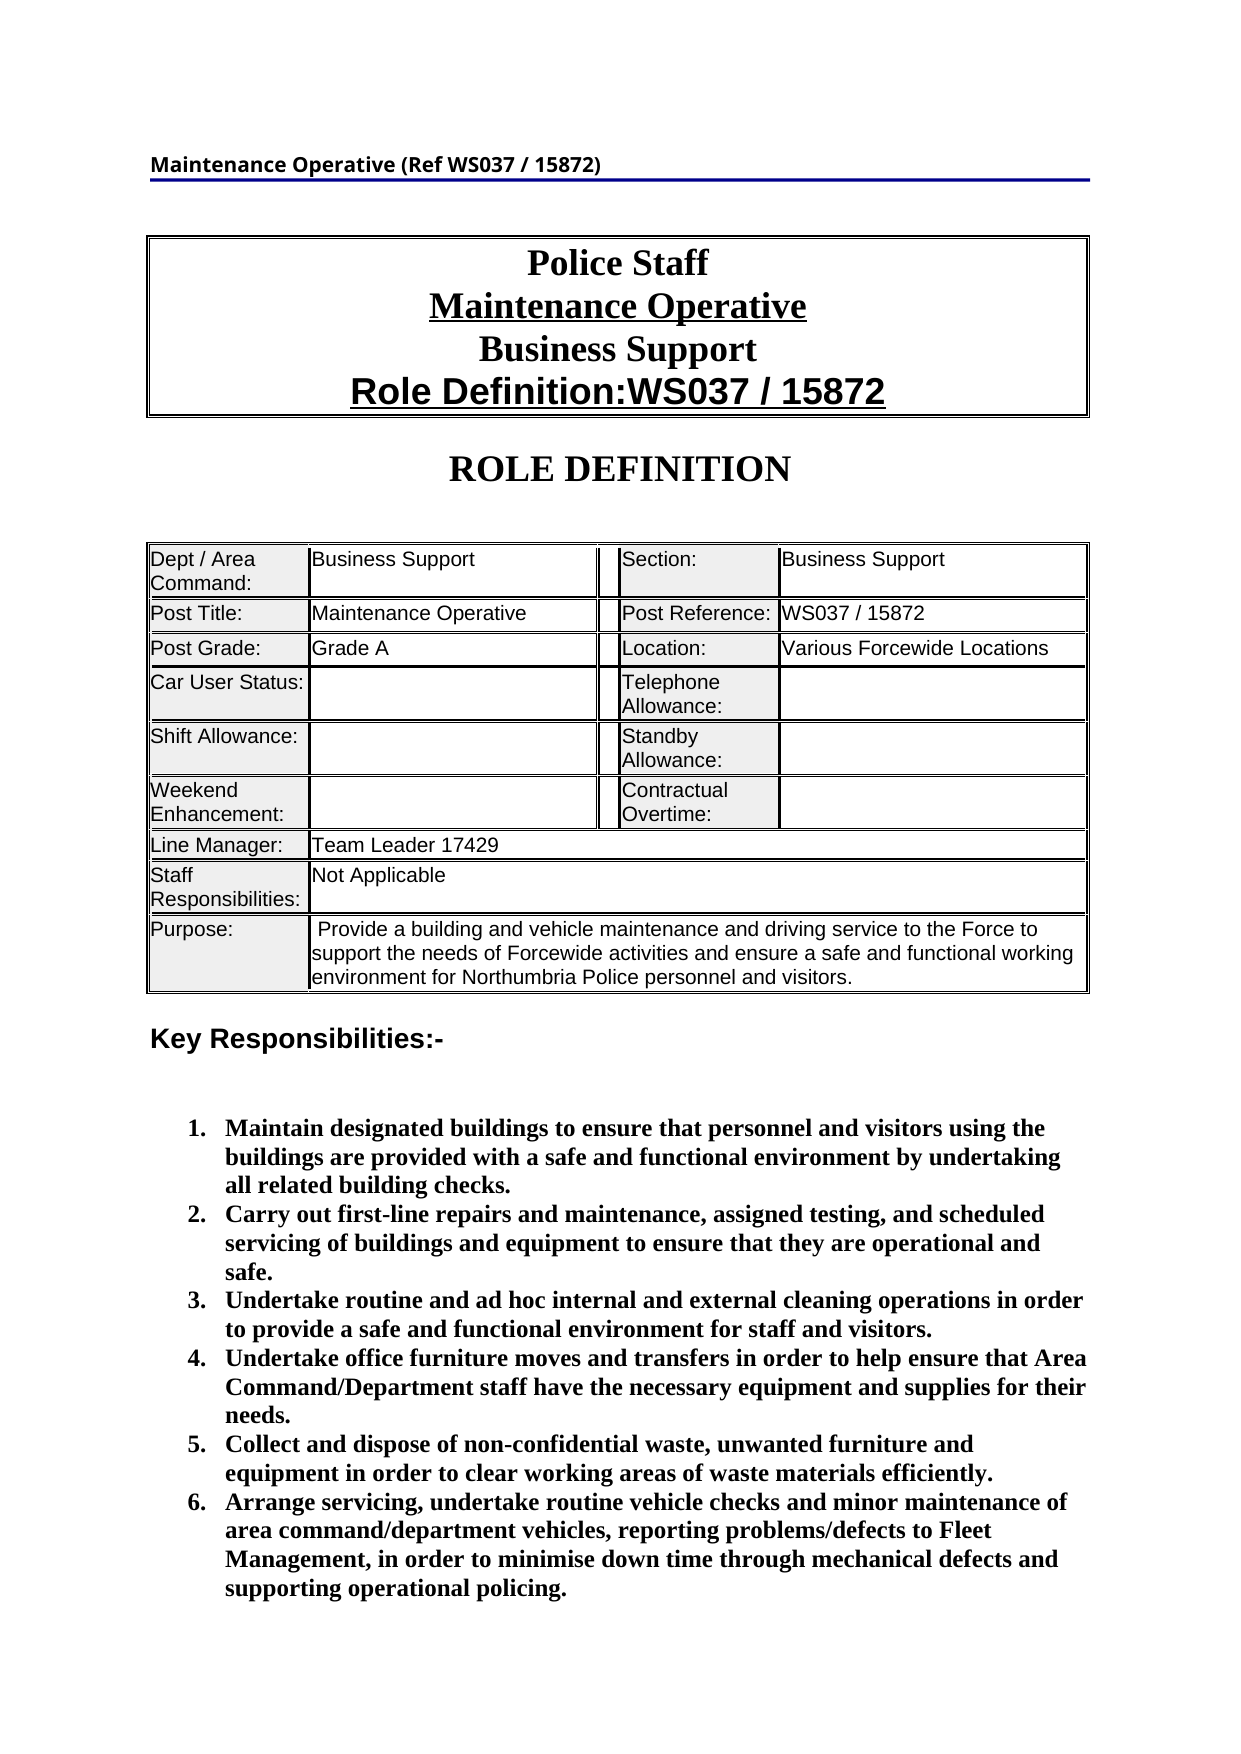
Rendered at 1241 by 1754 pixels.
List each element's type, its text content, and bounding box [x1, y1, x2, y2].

table_cell Car User Status: [150, 665, 308, 719]
table_cell Telephone Allowance: [621, 668, 778, 719]
table_header Police Staff Maintenance Operative Business Support Role Definition:WS037 / 15872 [150, 239, 1086, 414]
table_cell Line Manager: [148, 828, 309, 858]
table_header Business Support [779, 545, 1086, 596]
table_cell Standby Allowance: [621, 723, 778, 773]
list Arrange servicing, undertake routine vehicle checks and minor maintenance of area command/department vehicles, reporting problems/defects to Fleet Management, in order to minimise down time through mechanical defects and supporting operational policing. [187, 1487, 1090, 1602]
table_cell Not Applicable [311, 858, 1087, 912]
table_cell WS037 / 15872 [781, 596, 1087, 631]
table_cell [311, 723, 596, 773]
table_cell [600, 668, 618, 719]
table_cell Location: [621, 634, 778, 665]
table_cell Post Title: [150, 596, 308, 631]
table_cell Purpose: [150, 912, 309, 991]
table_cell Staff Responsibilities: [150, 858, 308, 912]
table_cell Provide a building and vehicle maintenance and driving service to the Force to support the needs of Forcewide activities and ensure a safe and functional working environment for Northumbria Police personnel and visitors. [309, 912, 1087, 991]
table_cell [600, 600, 618, 631]
list Collect and dispose of non-confidential waste, unwanted furniture and equipment in order to clear working areas of waste materials efficiently. [187, 1429, 1090, 1487]
list Undertake office furniture moves and transfers in order to help ensure that Area Command/Department staff have the necessary equipment and supplies for their needs. [187, 1343, 1090, 1429]
table_cell [311, 777, 596, 828]
list Maintain designated buildings to ensure that personnel and visitors using the buildings are provided with a safe and functional environment by undertaking all related building checks. [187, 1113, 1090, 1199]
text ROLE DEFINITION [150, 418, 1090, 489]
table_cell Maintenance Operative [311, 600, 596, 631]
table_cell [600, 777, 618, 828]
table_cell Post Reference: [621, 600, 778, 631]
table_header [598, 545, 619, 596]
table_header Dept / Area Command: [148, 543, 309, 596]
table_cell Shift Allowance: [150, 719, 308, 773]
text Maintenance Operative (Ref WS037 / 15872) [150, 150, 1090, 178]
table_cell [600, 723, 618, 773]
table_cell Contractual Overtime: [621, 777, 778, 828]
table_cell [311, 668, 596, 719]
table_cell [781, 774, 1087, 828]
table_cell Team Leader 17429 [309, 828, 1088, 858]
table_header Business Support [309, 543, 598, 596]
table_cell [781, 665, 1086, 719]
list Carry out first-line repairs and maintenance, assigned testing, and scheduled servicing of buildings and equipment to ensure that they are operational and safe. [187, 1199, 1090, 1285]
table_cell Grade A [311, 634, 596, 665]
table_cell Various Forcewide Locations [779, 631, 1088, 665]
table_cell [781, 719, 1087, 773]
table_cell Weekend Enhancement: [150, 774, 308, 828]
list Undertake routine and ad hoc internal and external cleaning operations in order to provide a safe and functional environment for staff and visitors. [187, 1285, 1090, 1343]
table_header Section: [619, 543, 779, 596]
table_cell [600, 634, 618, 665]
text Key Responsibilities:- [150, 1022, 1090, 1084]
table_cell Post Grade: [148, 631, 309, 665]
